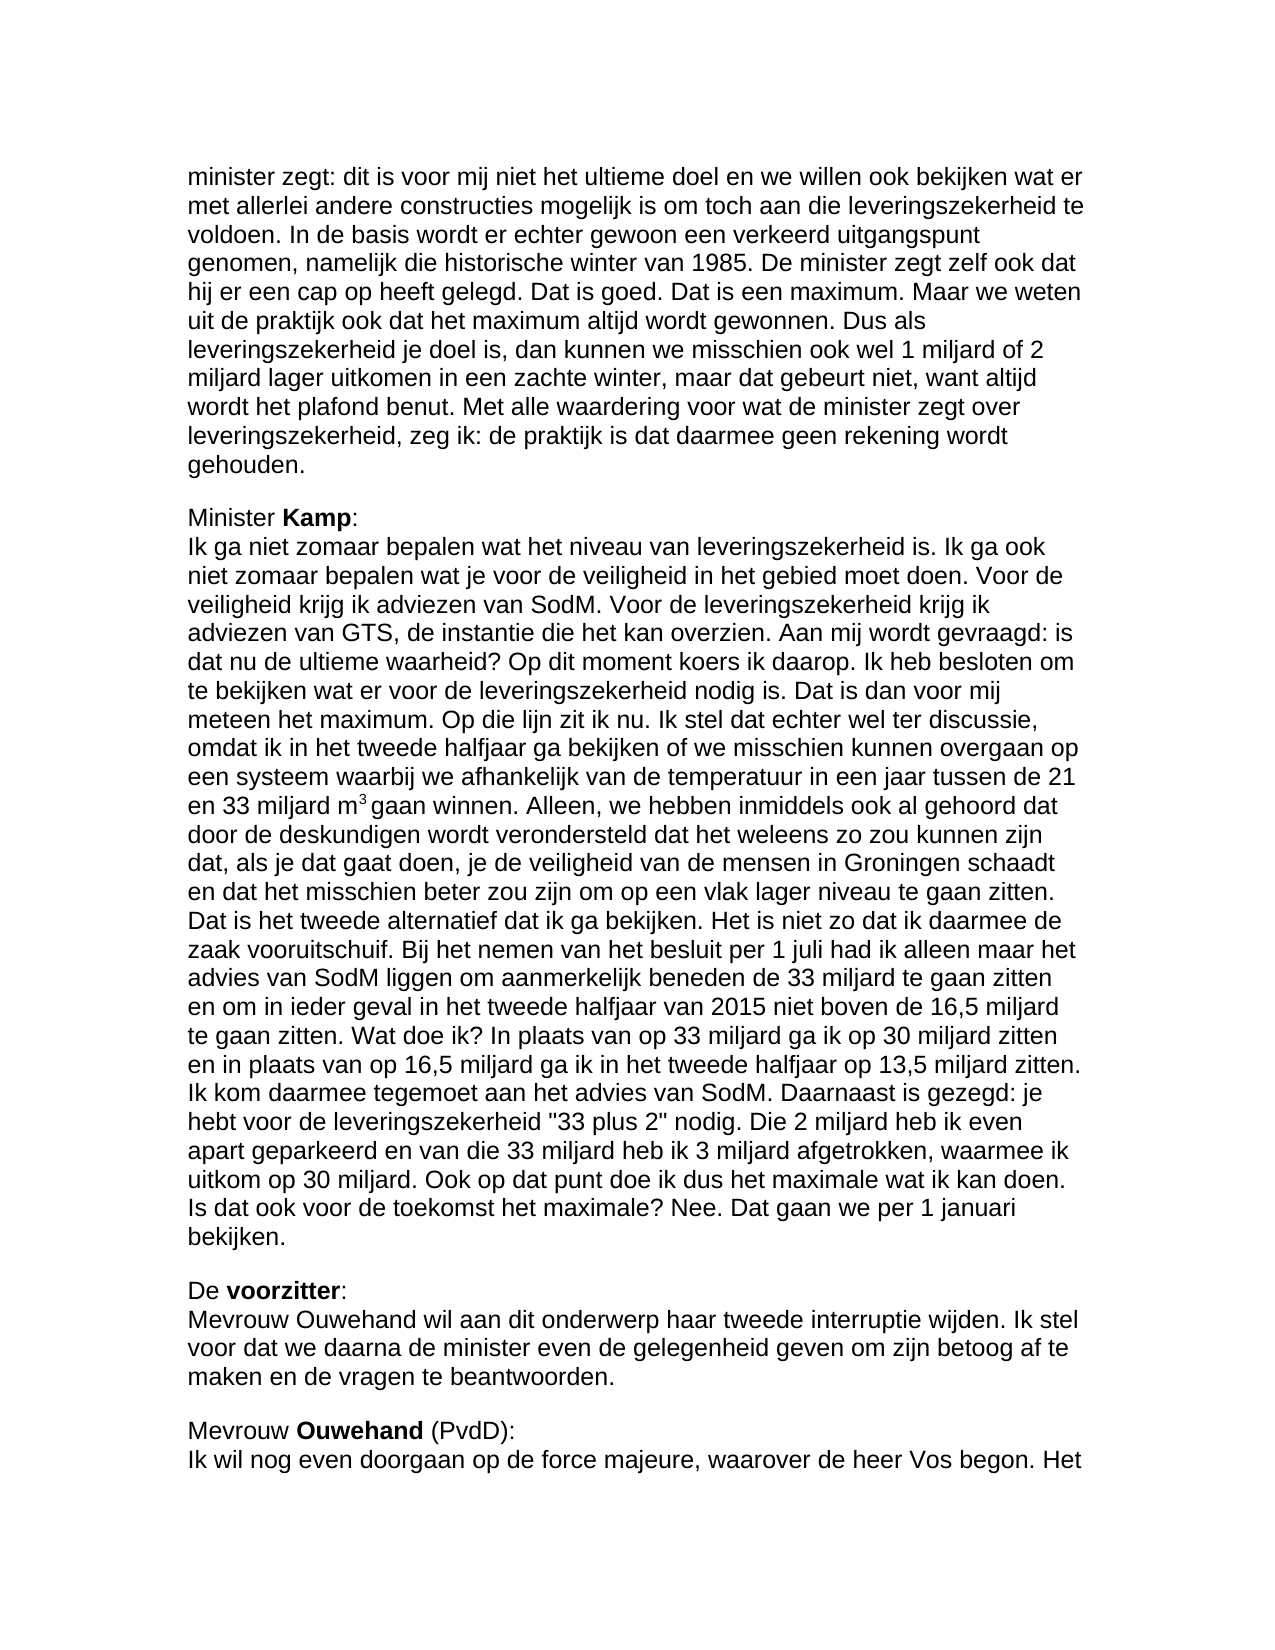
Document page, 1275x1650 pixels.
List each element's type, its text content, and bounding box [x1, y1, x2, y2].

text Minister Kamp: Ik ga niet zomaar bepalen wat het niveau van leveringszekerheid is. Ik ga ook niet zomaar bepalen wat je voor de veiligheid in het gebied moet doen. Voor de veiligheid krijg ik adviezen van SodM. Voor de leveringszekerheid krijg ik adviezen van GTS, de instantie die het kan overzien. Aan mij wordt gevraagd: is dat nu de ultieme waarheid? Op dit moment koers ik daarop. Ik heb besloten om te bekijken wat er voor de leveringszekerheid nodig is. Dat is dan voor mij meteen het maximum. Op die lijn zit ik nu. Ik stel dat echter wel ter discussie, omdat ik in het tweede halfjaar ga bekijken of we misschien kunnen overgaan op een systeem waarbij we afhankelijk van de temperatuur in een jaar tussen de 21 en 33 miljard m3 gaan winnen. Alleen, we hebben inmiddels ook al gehoord dat door de deskundigen wordt verondersteld dat het weleens zo zou kunnen zijn dat, als je dat gaat doen, je de veiligheid van de mensen in Groningen schaadt en dat het misschien beter zou zijn om op een vlak lager niveau te gaan zitten. Dat is het tweede alternatief dat ik ga bekijken. Het is niet zo dat ik daarmee de zaak vooruitschuif. Bij het nemen van het besluit per 1 juli had ik alleen maar het advies van SodM liggen om aanmerkelijk beneden de 33 miljard te gaan zitten en om in ieder geval in het tweede halfjaar van 2015 niet boven de 16,5 miljard te gaan zitten. Wat doe ik? In plaats van op 33 miljard ga ik op 30 miljard zitten en in plaats van op 16,5 miljard ga ik in het tweede halfjaar op 13,5 miljard zitten. Ik kom daarmee tegemoet aan het advies van SodM. Daarnaast is gezegd: je hebt voor de leveringszekerheid "33 plus 2" nodig. Die 2 miljard heb ik even apart geparkeerd en van die 33 miljard heb ik 3 miljard afgetrokken, waarmee ik uitkom op 30 miljard. Ook op dat punt doe ik dus het maximale wat ik kan doen. Is dat ook voor de toekomst het maximale? Nee. Dat gaan we per 1 januari bekijken. [187, 503, 1087, 1251]
text De voorzitter: Mevrouw Ouwehand wil aan dit onderwerp haar tweede interruptie wijden. Ik stel voor dat we daarna de minister even de gelegenheid geven om zijn betoog af te maken en de vragen te beantwoorden. [187, 1276, 1087, 1391]
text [187, 1416, 1087, 1473]
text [187, 162, 1087, 478]
